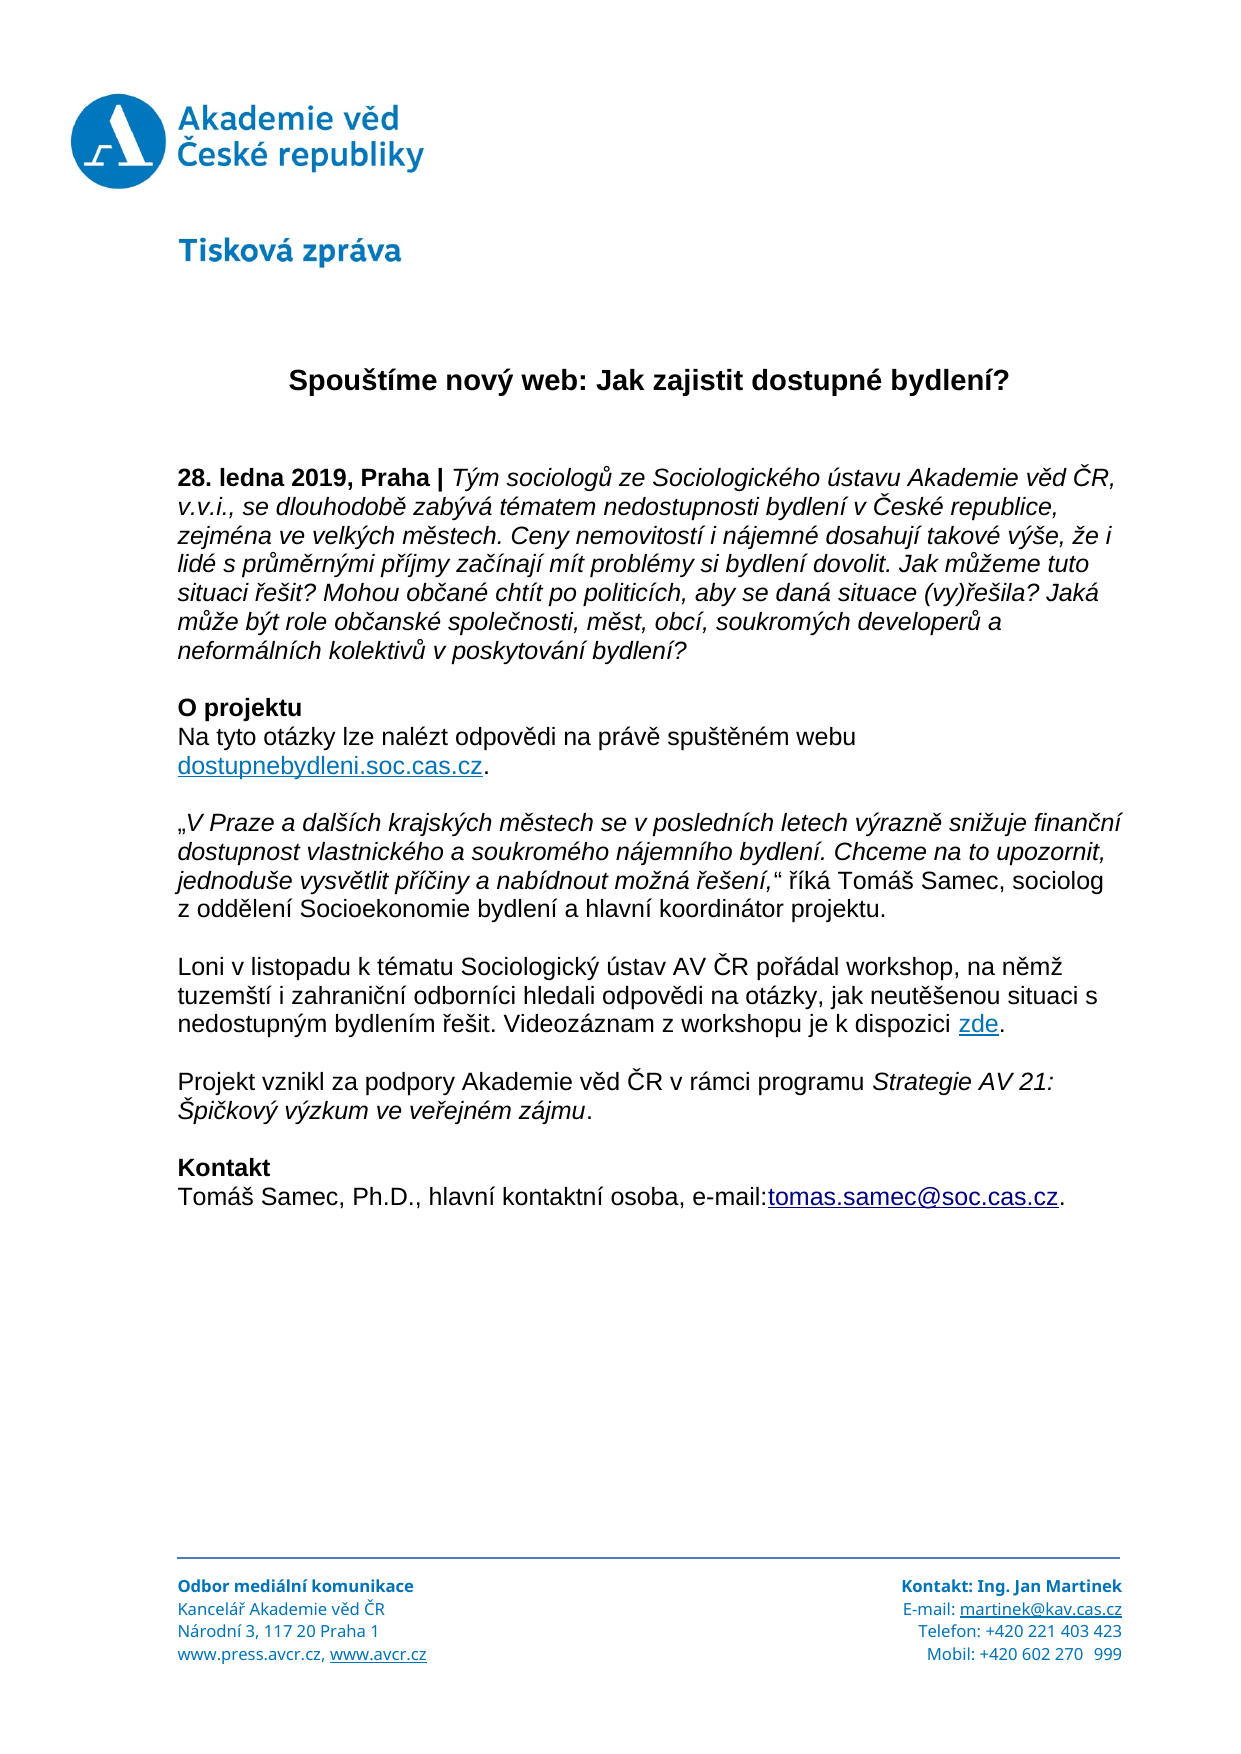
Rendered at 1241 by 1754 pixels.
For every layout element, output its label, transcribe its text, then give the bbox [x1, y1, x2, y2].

text Projekt vznikl za podpory Akademie věd ČR v rámci programu Strategie AV 21: Špičkový výzkum ve veřejném zájmu. [177, 1067, 1122, 1124]
text „V Praze a dalších krajských městech se v posledních letech výrazně snižuje finanční dostupnost vlastnického a soukromého nájemního bydlení. Chceme na to upozornit, jednoduše vysvětlit příčiny a nabídnout možná řešení,“ říká Tomáš Samec, sociolog z oddělení Socioekonomie bydlení a hlavní koordinátor projektu. [177, 808, 1122, 923]
text Tomáš Samec, Ph.D., hlavní kontaktní osoba, e-mail:tomas.samec@soc.cas.cz. [177, 1182, 1122, 1211]
text 28. ledna 2019, Praha | Tým sociologů ze Sociologického ústavu Akademie věd ČR, v.v.i., se dlouhodobě zabývá tématem nedostupnosti bydlení v České republice, zejména ve velkých městech. Ceny nemovitostí i nájemné dosahují takové výše, že i lidé s průměrnými příjmy začínají mít problémy si bydlení dovolit. Jak můžeme tuto situaci řešit? Mohou občané chtít po politicích, aby se daná situace (vy)řešila? Jaká může být role občanské společnosti, měst, obcí, soukromých developerů a neformálních kolektivů v poskytování bydlení? [177, 429, 1122, 664]
picture [0, 0, 1241, 329]
text Spouštíme nový web: Jak zajistit dostupné bydlení? [177, 362, 1122, 396]
text O projektu [177, 693, 1122, 722]
text Kontakt [177, 1153, 1122, 1182]
text Loni v listopadu k tématu Sociologický ústav AV ČR pořádal workshop, na němž tuzemští i zahraniční odborníci hledali odpovědi na otázky, jak neutěšenou situaci s nedostupným bydlením řešit. Videozáznam z workshopu je k dispozici zde. [177, 952, 1122, 1038]
text Na tyto otázky lze nalézt odpovědi na právě spuštěném webu dostupnebydleni.soc.cas.cz. [177, 722, 1122, 779]
